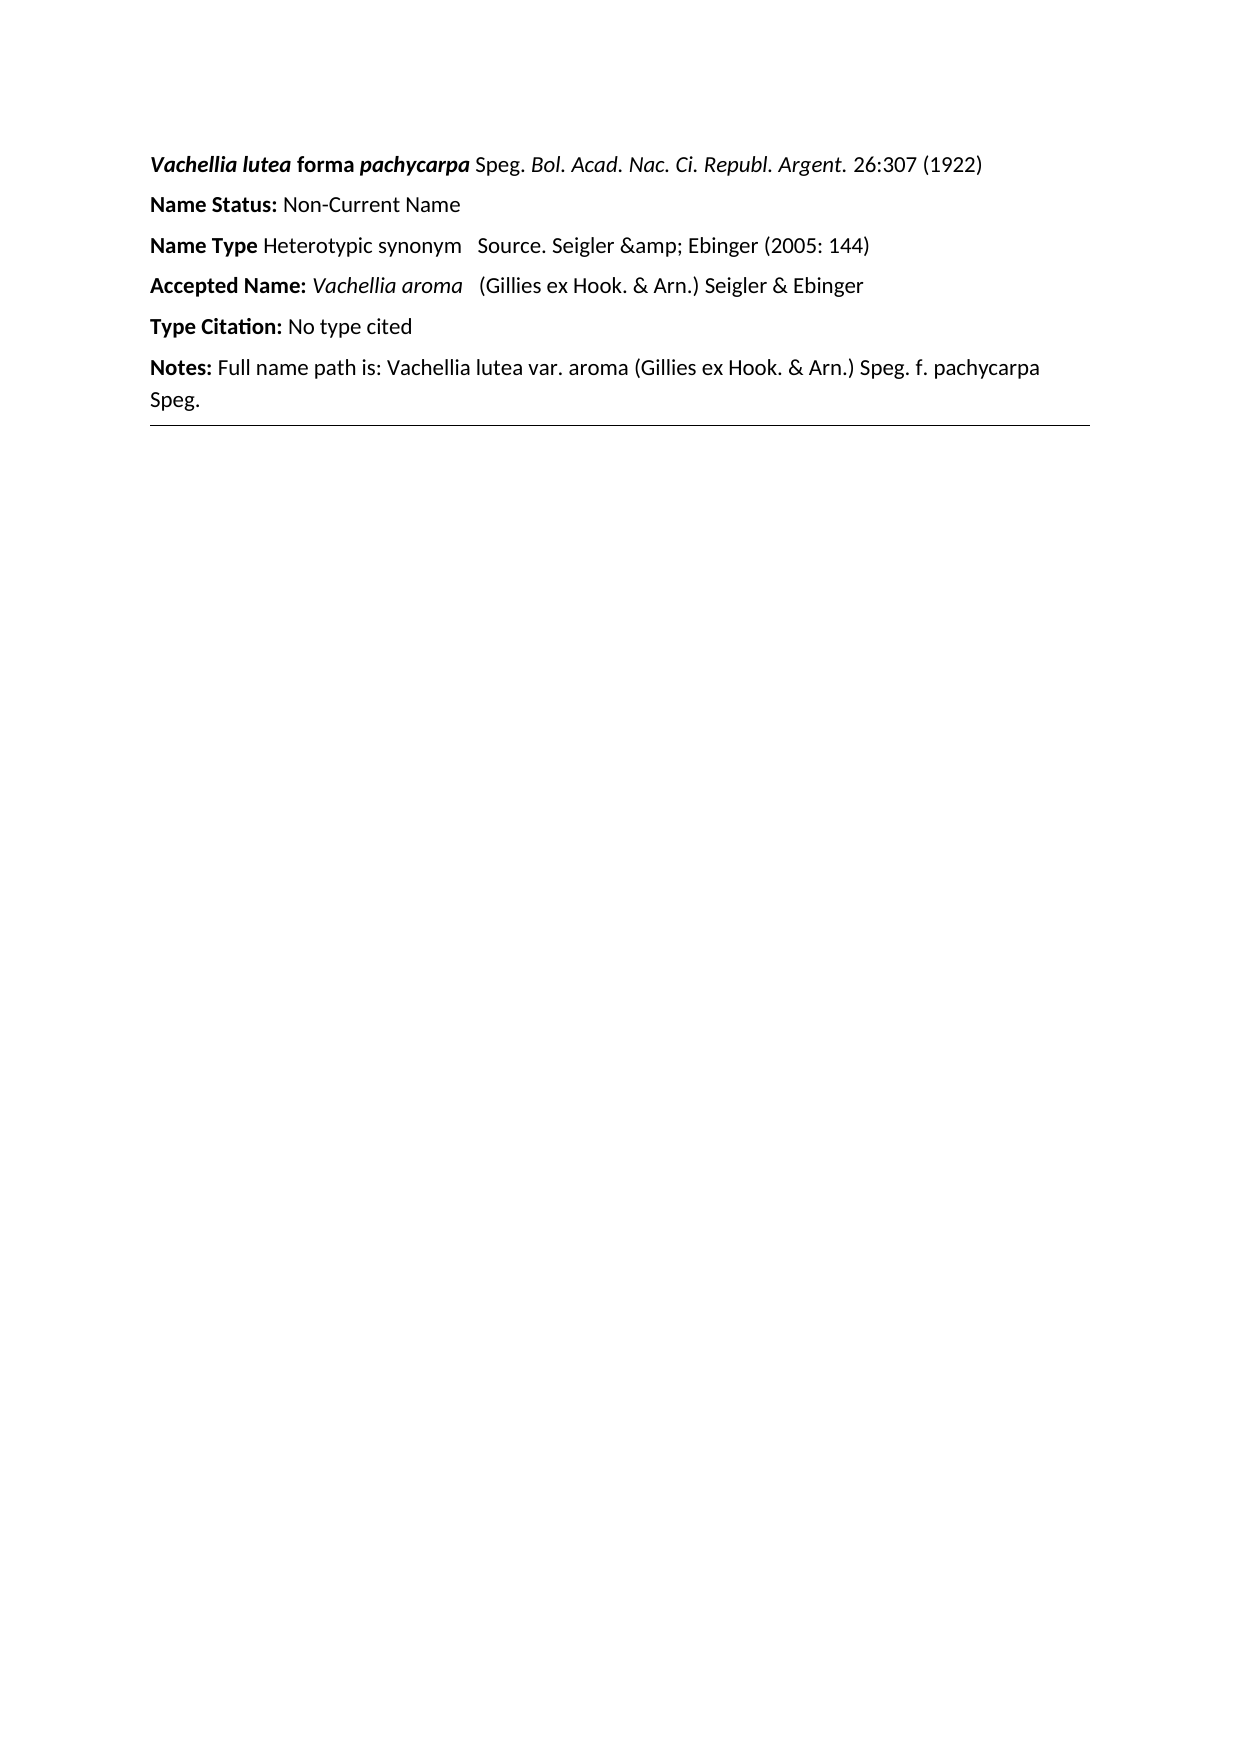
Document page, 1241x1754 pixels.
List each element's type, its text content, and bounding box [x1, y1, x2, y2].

text Name Status: Non-Current Name [150, 191, 1090, 218]
text Notes: Full name path is: Vachellia lutea var. aroma (Gillies ex Hook. & Arn.) Speg. f. pachycarpa Speg. [150, 353, 1090, 413]
text Type Citation: No type cited [150, 312, 1090, 340]
text Accepted Name: Vachellia aroma (Gillies ex Hook. & Arn.) Seigler & Ebinger [150, 272, 1090, 299]
text Name Type Heterotypic synonym Source. Seigler &amp; Ebinger (2005: 144) [150, 231, 1090, 259]
text Vachellia lutea forma pachycarpa Speg. Bol. Acad. Nac. Ci. Republ. Argent. 26:307 (1922) [150, 150, 1090, 178]
